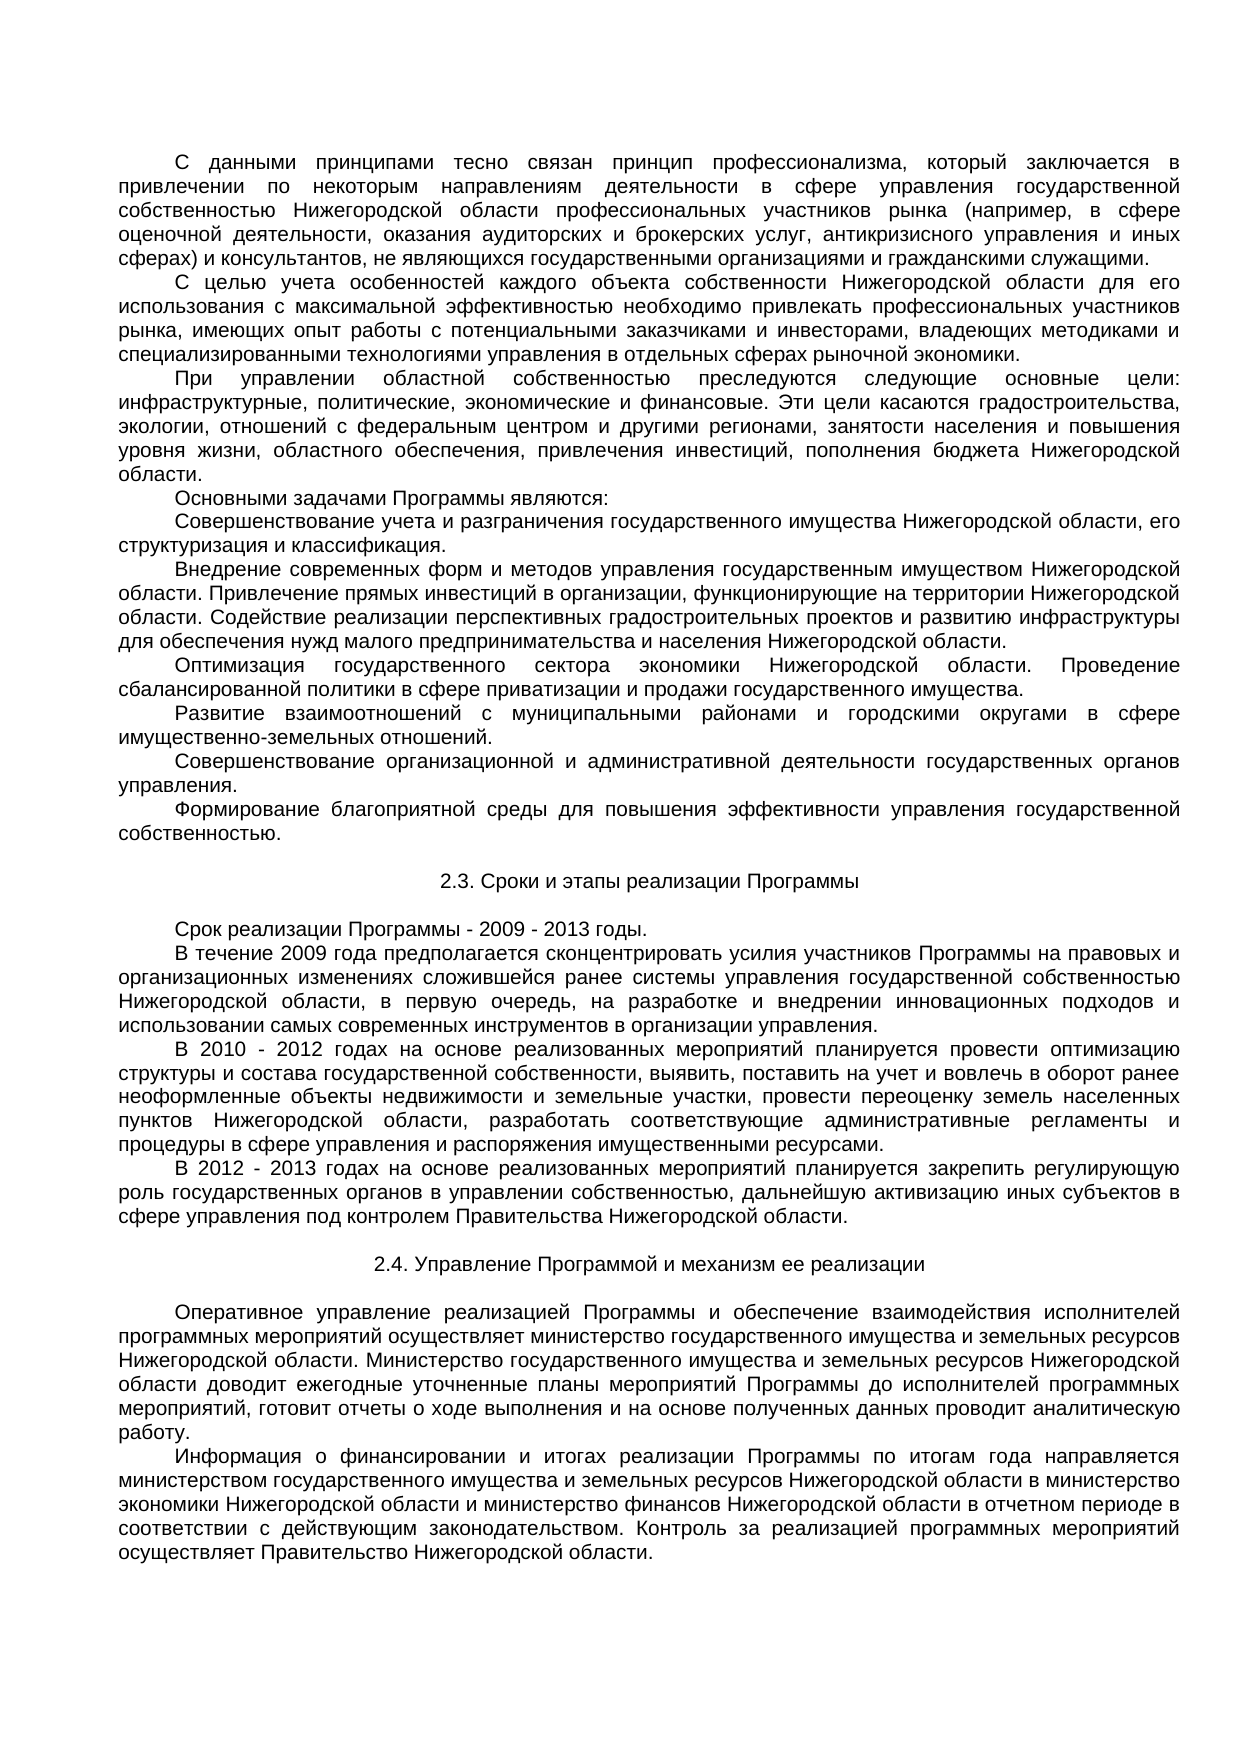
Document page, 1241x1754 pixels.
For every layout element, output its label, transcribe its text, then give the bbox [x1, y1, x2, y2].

text С данными принципами тесно связан принцип профессионализма, который заключается в привлечении по некоторым направлениям деятельности в сфере управления государственной собственностью Нижегородской области профессиональных участников рынка (например, в сфере оценочной деятельности, оказания аудиторских и брокерских услуг, антикризисного управления и иных сферах) и консультантов, не являющихся государственными организациями и гражданскими служащими. [118, 150, 1181, 270]
text При управлении областной собственностью преследуются следующие основные цели: инфраструктурные, политические, экономические и финансовые. Эти цели касаются градостроительства, экологии, отношений с федеральным центром и другими регионами, занятости населения и повышения уровня жизни, областного обеспечения, привлечения инвестиций, пополнения бюджета Нижегородской области. [118, 366, 1181, 485]
text Совершенствование организационной и административной деятельности государственных органов управления. [118, 749, 1181, 797]
text Внедрение современных форм и методов управления государственным имуществом Нижегородской области. Привлечение прямых инвестиций в организации, функционирующие на территории Нижегородской области. Содействие реализации перспективных градостроительных проектов и развитию инфраструктуры для обеспечения нужд малого предпринимательства и населения Нижегородской области. [118, 557, 1181, 653]
text 2.3. Сроки и этапы реализации Программы [118, 869, 1181, 893]
text Формирование благоприятной среды для повышения эффективности управления государственной собственностью. [118, 797, 1181, 845]
text В 2010 - 2012 годах на основе реализованных мероприятий планируется провести оптимизацию структуры и состава государственной собственности, выявить, поставить на учет и вовлечь в оборот ранее неоформленные объекты недвижимости и земельные участки, провести переоценку земель населенных пунктов Нижегородской области, разработать соответствующие административные регламенты и процедуры в сфере управления и распоряжения имущественными ресурсами. [118, 1036, 1181, 1156]
text Информация о финансировании и итогах реализации Программы по итогам года направляется министерством государственного имущества и земельных ресурсов Нижегородской области в министерство экономики Нижегородской области и министерство финансов Нижегородской области в отчетном периоде в соответствии с действующим законодательством. Контроль за реализацией программных мероприятий осуществляет Правительство Нижегородской области. [118, 1444, 1181, 1563]
text В течение 2009 года предполагается сконцентрировать усилия участников Программы на правовых и организационных изменениях сложившейся ранее системы управления государственной собственностью Нижегородской области, в первую очередь, на разработке и внедрении инновационных подходов и использовании самых современных инструментов в организации управления. [118, 941, 1181, 1036]
text Срок реализации Программы - 2009 - 2013 годы. [118, 917, 1181, 941]
text С целью учета особенностей каждого объекта собственности Нижегородской области для его использования с максимальной эффективностью необходимо привлекать профессиональных участников рынка, имеющих опыт работы с потенциальными заказчиками и инвесторами, владеющих методиками и специализированными технологиями управления в отдельных сферах рыночной экономики. [118, 270, 1181, 366]
text Развитие взаимоотношений с муниципальными районами и городскими округами в сфере имущественно-земельных отношений. [118, 701, 1181, 749]
text В 2012 - 2013 годах на основе реализованных мероприятий планируется закрепить регулирующую роль государственных органов в управлении собственностью, дальнейшую активизацию иных субъектов в сфере управления под контролем Правительства Нижегородской области. [118, 1156, 1181, 1228]
text Оптимизация государственного сектора экономики Нижегородской области. Проведение сбалансированной политики в сфере приватизации и продажи государственного имущества. [118, 653, 1181, 701]
text 2.4. Управление Программой и механизм ее реализации [118, 1252, 1181, 1276]
text Совершенствование учета и разграничения государственного имущества Нижегородской области, его структуризация и классификация. [118, 509, 1181, 557]
text Оперативное управление реализацией Программы и обеспечение взаимодействия исполнителей программных мероприятий осуществляет министерство государственного имущества и земельных ресурсов Нижегородской области. Министерство государственного имущества и земельных ресурсов Нижегородской области доводит ежегодные уточненные планы мероприятий Программы до исполнителей программных мероприятий, готовит отчеты о ходе выполнения и на основе полученных данных проводит аналитическую работу. [118, 1300, 1181, 1444]
text Основными задачами Программы являются: [118, 485, 1181, 509]
